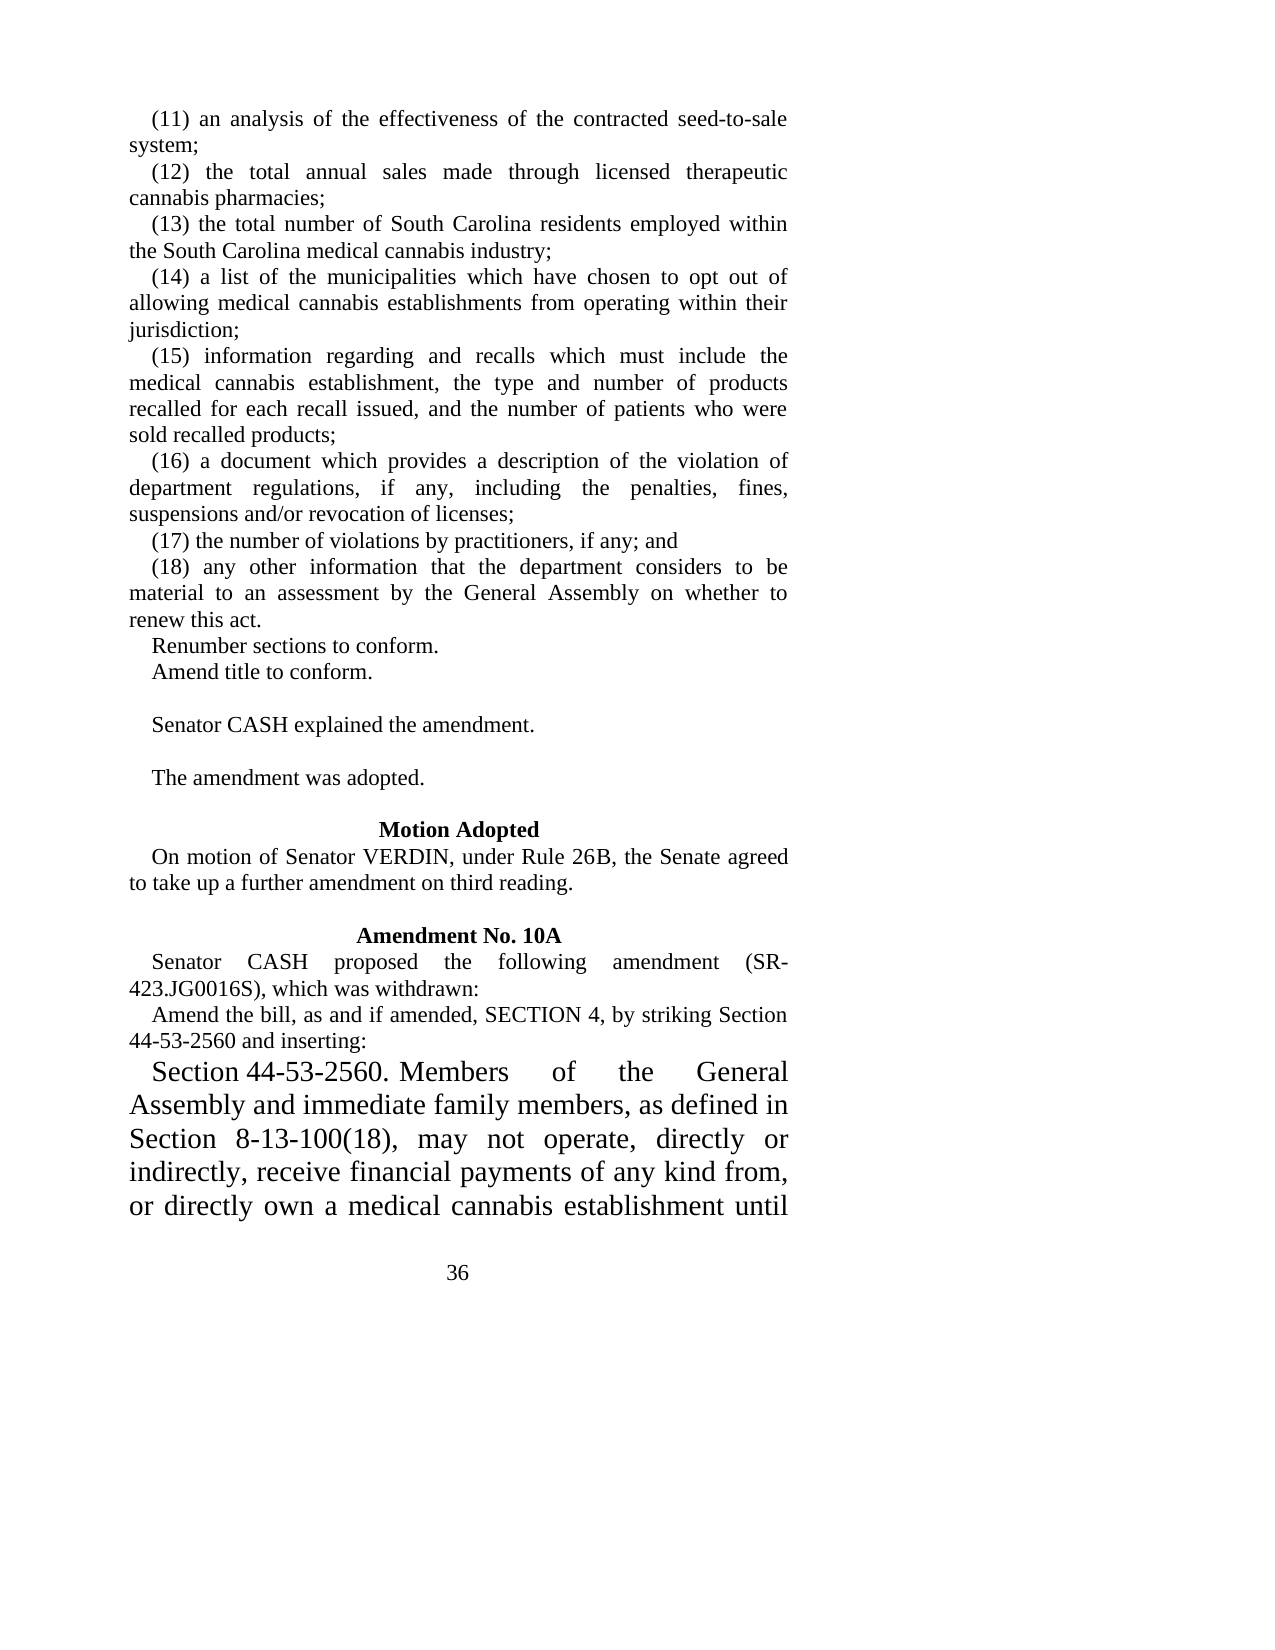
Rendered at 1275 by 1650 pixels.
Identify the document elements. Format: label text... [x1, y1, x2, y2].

text Senator CASH proposed the following amendment (SR-423.JG0016S), which was withdrawn: [129, 948, 789, 1001]
text Senator CASH explained the amendment. [129, 711, 789, 737]
text Amend the bill, as and if amended, SECTION 4, by striking Section 44-53-2560 and inserting: [129, 1001, 789, 1054]
title Amend title to conform. [129, 658, 789, 685]
title The amendment was adopted. [129, 764, 789, 790]
title On motion of Senator VERDIN, under Rule 26B, the Senate agreed to take up a further amendment on third reading. [129, 843, 789, 896]
title Motion Adopted [129, 817, 789, 843]
title Amendment No. 10A [129, 922, 789, 948]
text Renumber sections to conform. [129, 632, 789, 658]
